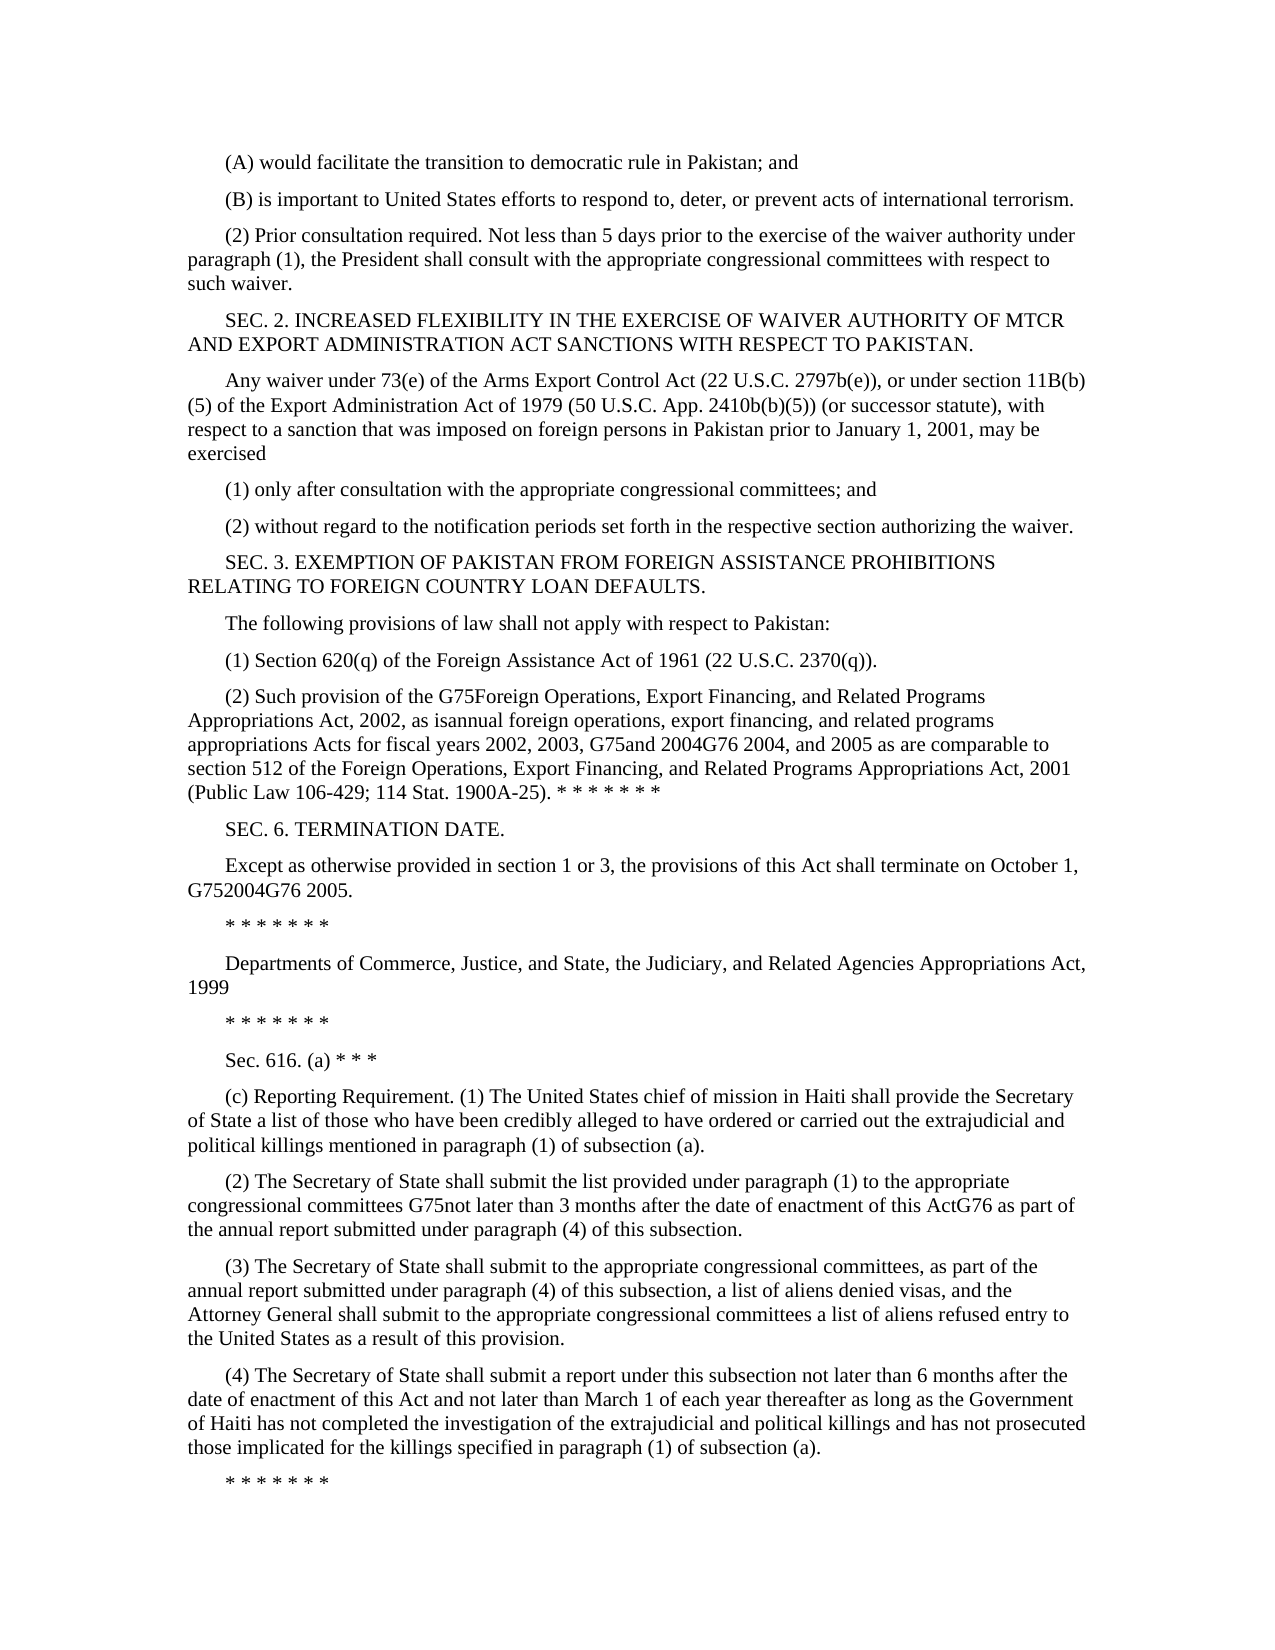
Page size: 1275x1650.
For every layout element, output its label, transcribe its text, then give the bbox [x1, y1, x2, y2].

text Except as otherwise provided in section 1 or 3, the provisions of this Act shall terminate on October 1, G752004G76 2005. [187, 853, 1087, 902]
text * * * * * * * [187, 914, 1087, 938]
text SEC. 3. EXEMPTION OF PAKISTAN FROM FOREIGN ASSISTANCE PROHIBITIONS RELATING TO FOREIGN COUNTRY LOAN DEFAULTS. [187, 550, 1087, 598]
text (1) Section 620(q) of the Foreign Assistance Act of 1961 (22 U.S.C. 2370(q)). [187, 647, 1087, 672]
text (2) Such provision of the G75Foreign Operations, Export Financing, and Related Programs Appropriations Act, 2002, as isannual foreign operations, export financing, and related programs appropriations Acts for fiscal years 2002, 2003, G75and 2004G76 2004, and 2005 as are comparable to section 512 of the Foreign Operations, Export Financing, and Related Programs Appropriations Act, 2001 (Public Law 106-429; 114 Stat. 1900A-25). * * * * * * * [187, 684, 1087, 804]
text (A) would facilitate the transition to democratic rule in Pakistan; and [187, 150, 1087, 174]
text Sec. 616. (a) * * * [187, 1048, 1087, 1072]
text (4) The Secretary of State shall submit a report under this subsection not later than 6 months after the date of enactment of this Act and not later than March 1 of each year thereafter as long as the Government of Haiti has not completed the investigation of the extrajudicial and political killings and has not prosecuted those implicated for the killings specified in paragraph (1) of subsection (a). [187, 1362, 1087, 1459]
text (2) without regard to the notification periods set forth in the respective section authorizing the waiver. [187, 514, 1087, 538]
text Any waiver under 73(e) of the Arms Export Control Act (22 U.S.C. 2797b(e)), or under section 11B(b)(5) of the Export Administration Act of 1979 (50 U.S.C. App. 2410b(b)(5)) (or successor statute), with respect to a sanction that was imposed on foreign persons in Pakistan prior to January 1, 2001, may be exercised [187, 368, 1087, 465]
text (c) Reporting Requirement. (1) The United States chief of mission in Haiti shall provide the Secretary of State a list of those who have been credibly alleged to have ordered or carried out the extrajudicial and political killings mentioned in paragraph (1) of subsection (a). [187, 1084, 1087, 1157]
text * * * * * * * [187, 1011, 1087, 1035]
text SEC. 2. INCREASED FLEXIBILITY IN THE EXERCISE OF WAIVER AUTHORITY OF MTCR AND EXPORT ADMINISTRATION ACT SANCTIONS WITH RESPECT TO PAKISTAN. [187, 308, 1087, 356]
text * * * * * * * [187, 1471, 1087, 1495]
text (1) only after consultation with the appropriate congressional committees; and [187, 477, 1087, 501]
text Departments of Commerce, Justice, and State, the Judiciary, and Related Agencies Appropriations Act, 1999 [187, 951, 1087, 999]
text SEC. 6. TERMINATION DATE. [187, 817, 1087, 841]
text (2) Prior consultation required. Not less than 5 days prior to the exercise of the waiver authority under paragraph (1), the President shall consult with the appropriate congressional committees with respect to such waiver. [187, 223, 1087, 295]
text (2) The Secretary of State shall submit the list provided under paragraph (1) to the appropriate congressional committees G75not later than 3 months after the date of enactment of this ActG76 as part of the annual report submitted under paragraph (4) of this subsection. [187, 1169, 1087, 1241]
text (3) The Secretary of State shall submit to the appropriate congressional committees, as part of the annual report submitted under paragraph (4) of this subsection, a list of aliens denied visas, and the Attorney General shall submit to the appropriate congressional committees a list of aliens refused entry to the United States as a result of this provision. [187, 1254, 1087, 1350]
text The following provisions of law shall not apply with respect to Pakistan: [187, 611, 1087, 635]
text (B) is important to United States efforts to respond to, deter, or prevent acts of international terrorism. [187, 187, 1087, 211]
